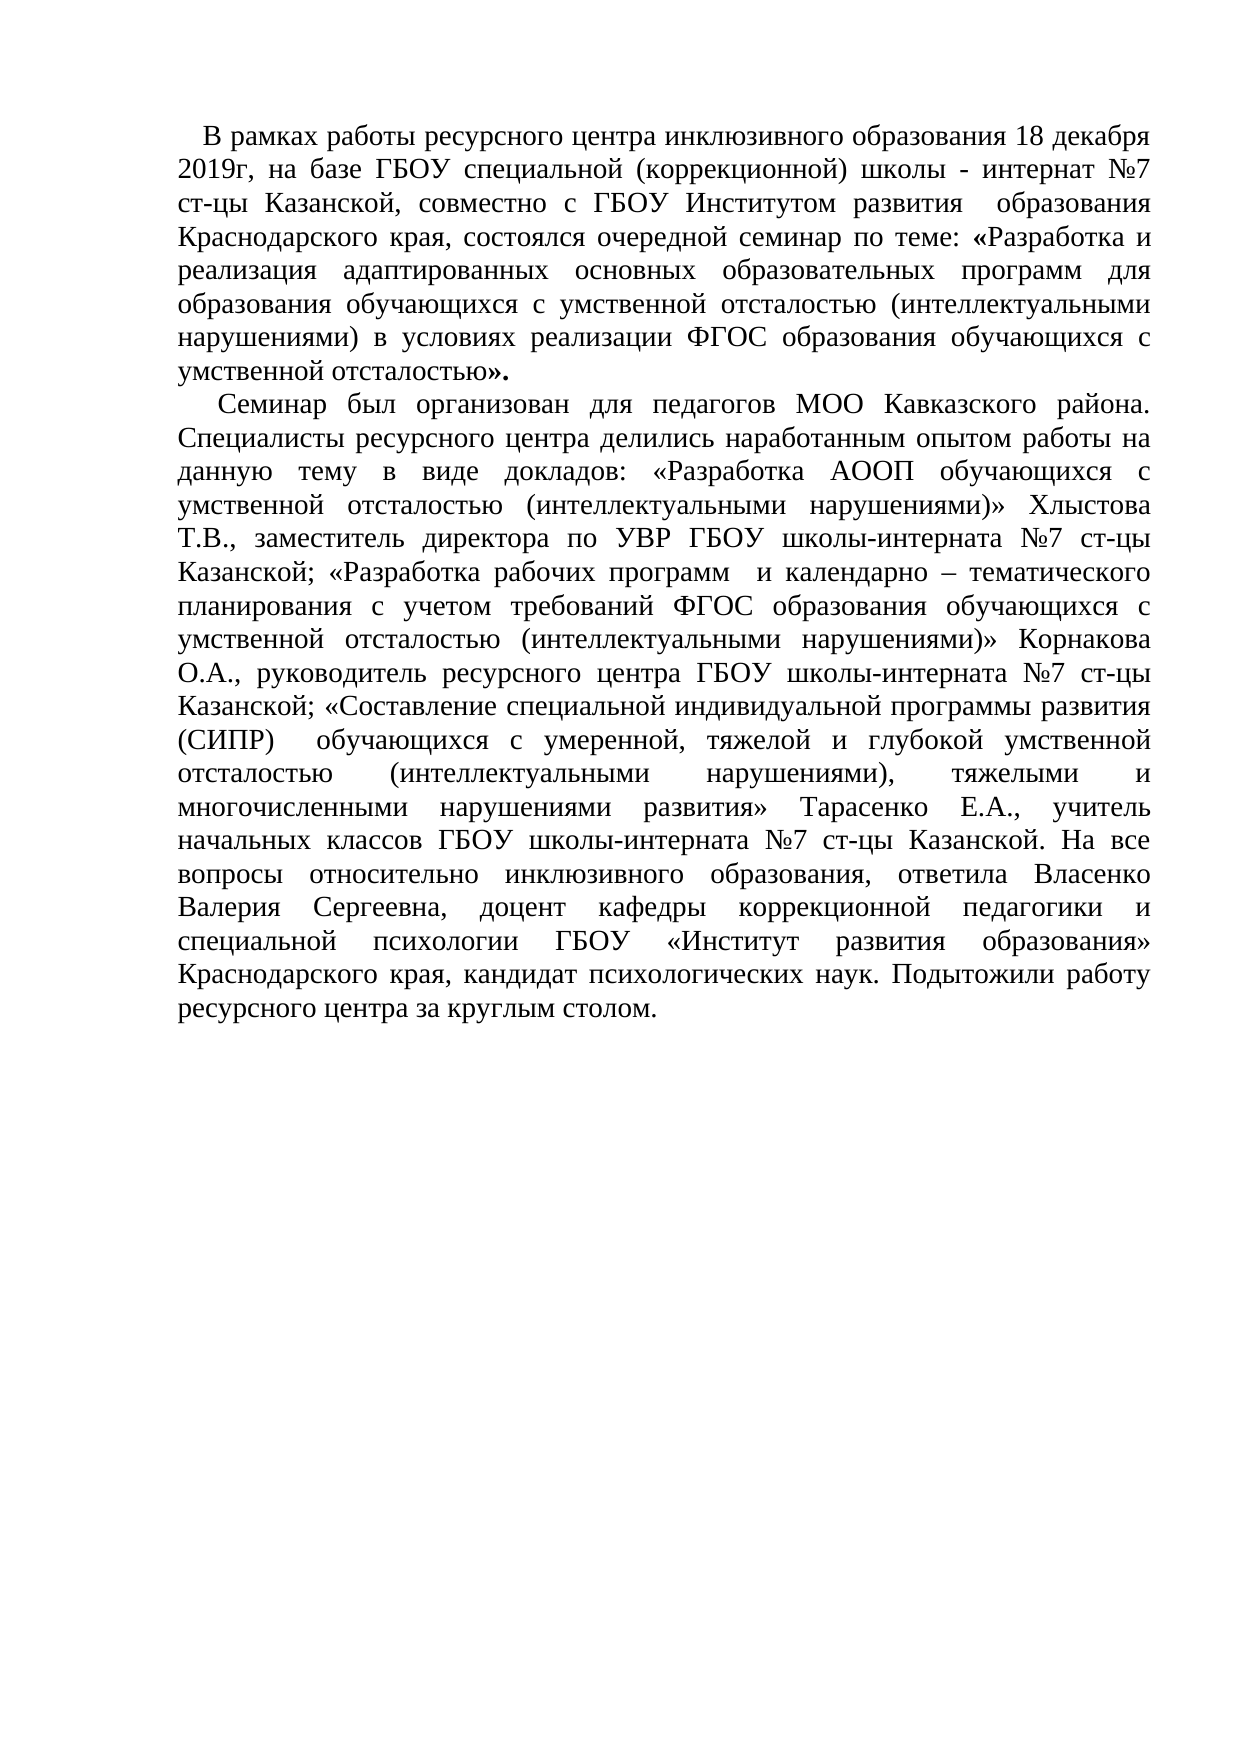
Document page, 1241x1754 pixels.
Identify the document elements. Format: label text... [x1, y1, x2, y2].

text В рамках работы ресурсного центра инклюзивного образования 18 декабря 2019г, на базе ГБОУ специальной (коррекционной) школы - интернат №7 ст-цы Казанской, совместно с ГБОУ Институтом развития образования Краснодарского края, состоялся очередной семинар по теме: «Разработка и реализация адаптированных основных образовательных программ для образования обучающихся с умственной отсталостью (интеллектуальными нарушениями) в условиях реализации ФГОС образования обучающихся с умственной отсталостью». [177, 118, 1152, 386]
text Семинар был организован для педагогов МОО Кавказского района. Специалисты ресурсного центра делились наработанным опытом работы на данную тему в виде докладов: «Разработка АООП обучающихся с умственной отсталостью (интеллектуальными нарушениями)» Хлыстова Т.В., заместитель директора по УВР ГБОУ школы-интерната №7 ст-цы Казанской; «Разработка рабочих программ и календарно – тематического планирования с учетом требований ФГОС образования обучающихся с умственной отсталостью (интеллектуальными нарушениями)» Корнакова О.А., руководитель ресурсного центра ГБОУ школы-интерната №7 ст-цы Казанской; «Составление специальной индивидуальной программы развития (СИПР) обучающихся с умеренной, тяжелой и глубокой умственной отсталостью (интеллектуальными нарушениями), тяжелыми и многочисленными нарушениями развития» Тарасенко Е.А., учитель начальных классов ГБОУ школы-интерната №7 ст-цы Казанской. На все вопросы относительно инклюзивного образования, ответила Власенко Валерия Сергеевна, доцент кафедры коррекционной педагогики и специальной психологии ГБОУ «Институт развития образования» Краснодарского края, кандидат психологических наук. Подытожили работу ресурсного центра за круглым столом. [177, 386, 1152, 1024]
